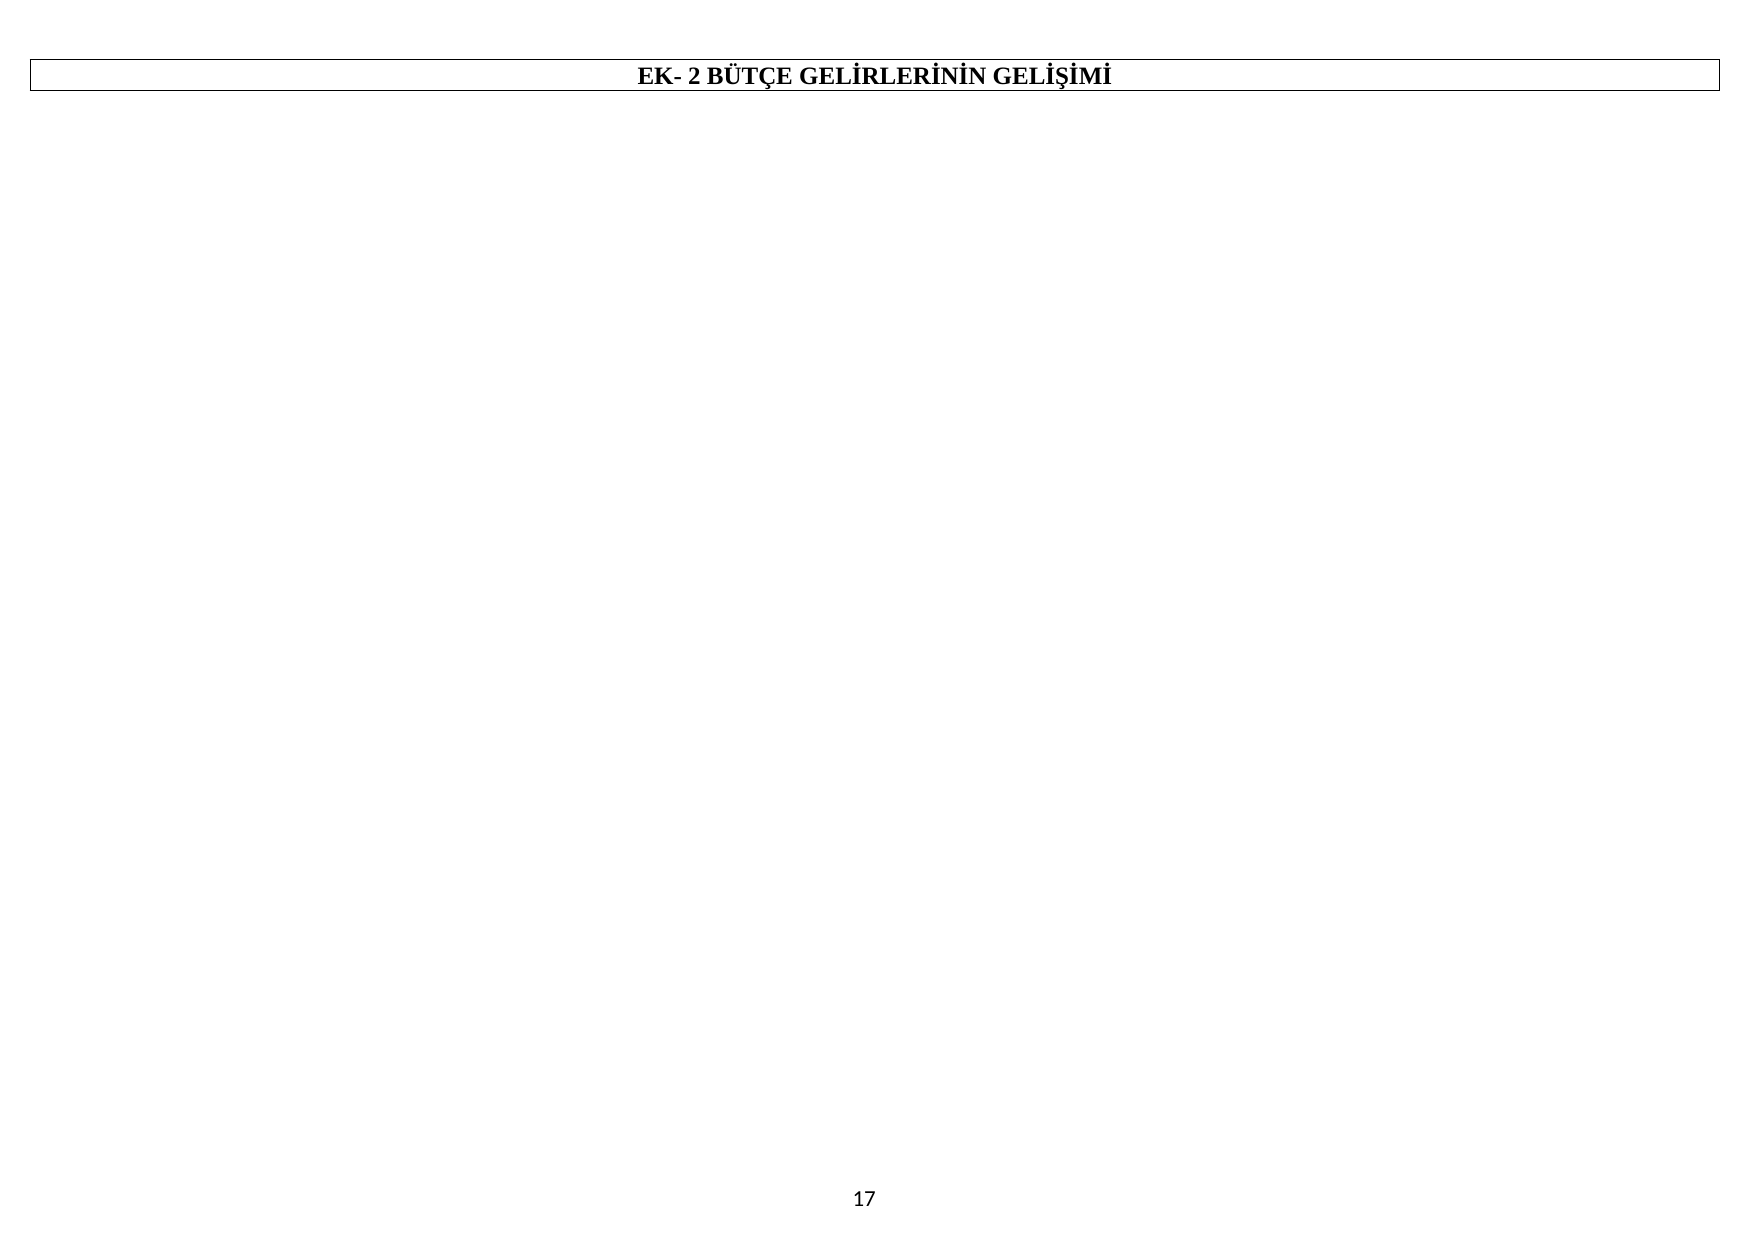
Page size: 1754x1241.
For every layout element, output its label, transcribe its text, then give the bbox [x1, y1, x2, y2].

table_header EK- 2 BÜTÇE GELİRLERİNİN GELİŞİMİ [31, 60, 1719, 90]
